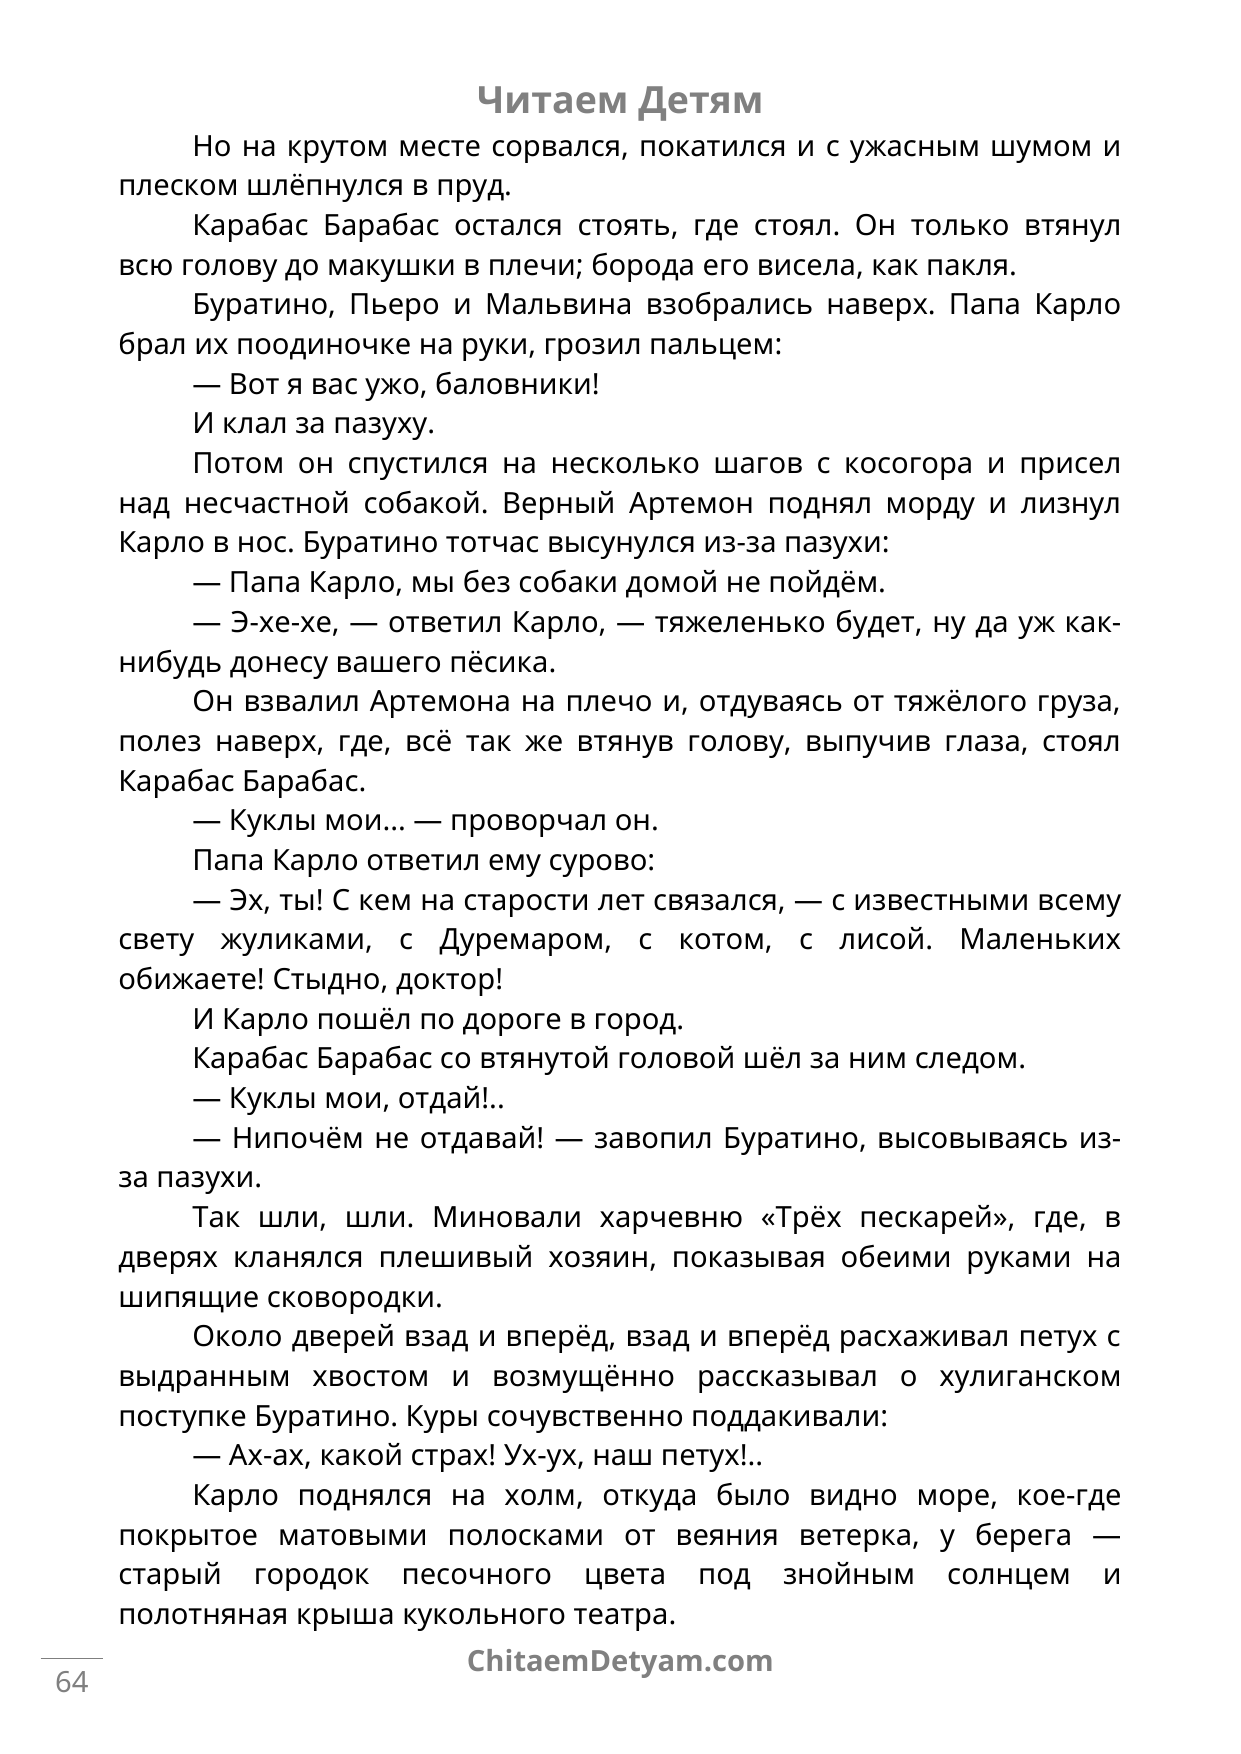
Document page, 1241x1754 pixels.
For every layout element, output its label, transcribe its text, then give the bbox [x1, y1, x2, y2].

text Потом он спустился на несколько шагов с косогора и присел над несчастной собакой. Верный Артемон поднял морду и лизнул Карло в нос. Буратино тотчас высунулся из-за пазухи: [118, 442, 1122, 561]
text — Куклы мои, отдай!.. [118, 1077, 1122, 1117]
text — Ах-ах, какой страх! Ух-ух, наш петух!.. [118, 1434, 1122, 1474]
text Около дверей взад и вперёд, взад и вперёд расхаживал петух с выдранным хвостом и возмущённо рассказывал о хулиганском поступке Буратино. Куры сочувственно поддакивали: [118, 1316, 1122, 1434]
text — Нипочём не отдавай! — завопил Буратино, высовываясь из-за пазухи. [118, 1117, 1122, 1196]
text Карло поднялся на холм, откуда было видно море, кое-где покрытое матовыми полосками от веяния ветерка, у берега — старый городок песочного цвета под знойным солнцем и полотняная крыша кукольного театра. [118, 1474, 1122, 1633]
text Так шли, шли. Миновали харчевню «Трёх пескарей», где, в дверях кланялся плешивый хозяин, показывая обеими руками на шипящие сковородки. [118, 1196, 1122, 1316]
text — Папа Карло, мы без собаки домой не пойдём. [118, 561, 1122, 601]
text Карабас Барабас остался стоять, где стоял. Он только втянул всю голову до макушки в плечи; борода его висела, как пакля. [118, 204, 1122, 284]
text Папа Карло ответил ему сурово: [118, 839, 1122, 879]
text Но на крутом месте сорвался, покатился и с ужасным шумом и плеском шлёпнулся в пруд. [118, 125, 1122, 204]
text — Куклы мои... — проворчал он. [118, 799, 1122, 839]
text — Э-хе-хе, — ответил Карло, — тяжеленько будет, ну да уж как-нибудь донесу вашего пёсика. [118, 601, 1122, 681]
text Буратино, Пьеро и Мальвина взобрались наверх. Папа Карло брал их поодиночке на руки, грозил пальцем: [118, 284, 1122, 363]
text И Карло пошёл по дороге в город. [118, 998, 1122, 1038]
text Карабас Барабас со втянутой головой шёл за ним следом. [118, 1038, 1122, 1077]
text — Вот я вас ужо, баловники! [118, 363, 1122, 403]
text — Эх, ты! С кем на старости лет связался, — с известными всему свету жуликами, с Дуремаром, с котом, с лисой. Маленьких обижаете! Стыдно, доктор! [118, 879, 1122, 998]
text Он взвалил Артемона на плечо и, отдуваясь от тяжёлого груза, полез наверх, где, всё так же втянув голову, выпучив глаза, стоял Карабас Барабас. [118, 681, 1122, 799]
text И клал за пазуху. [118, 403, 1122, 442]
